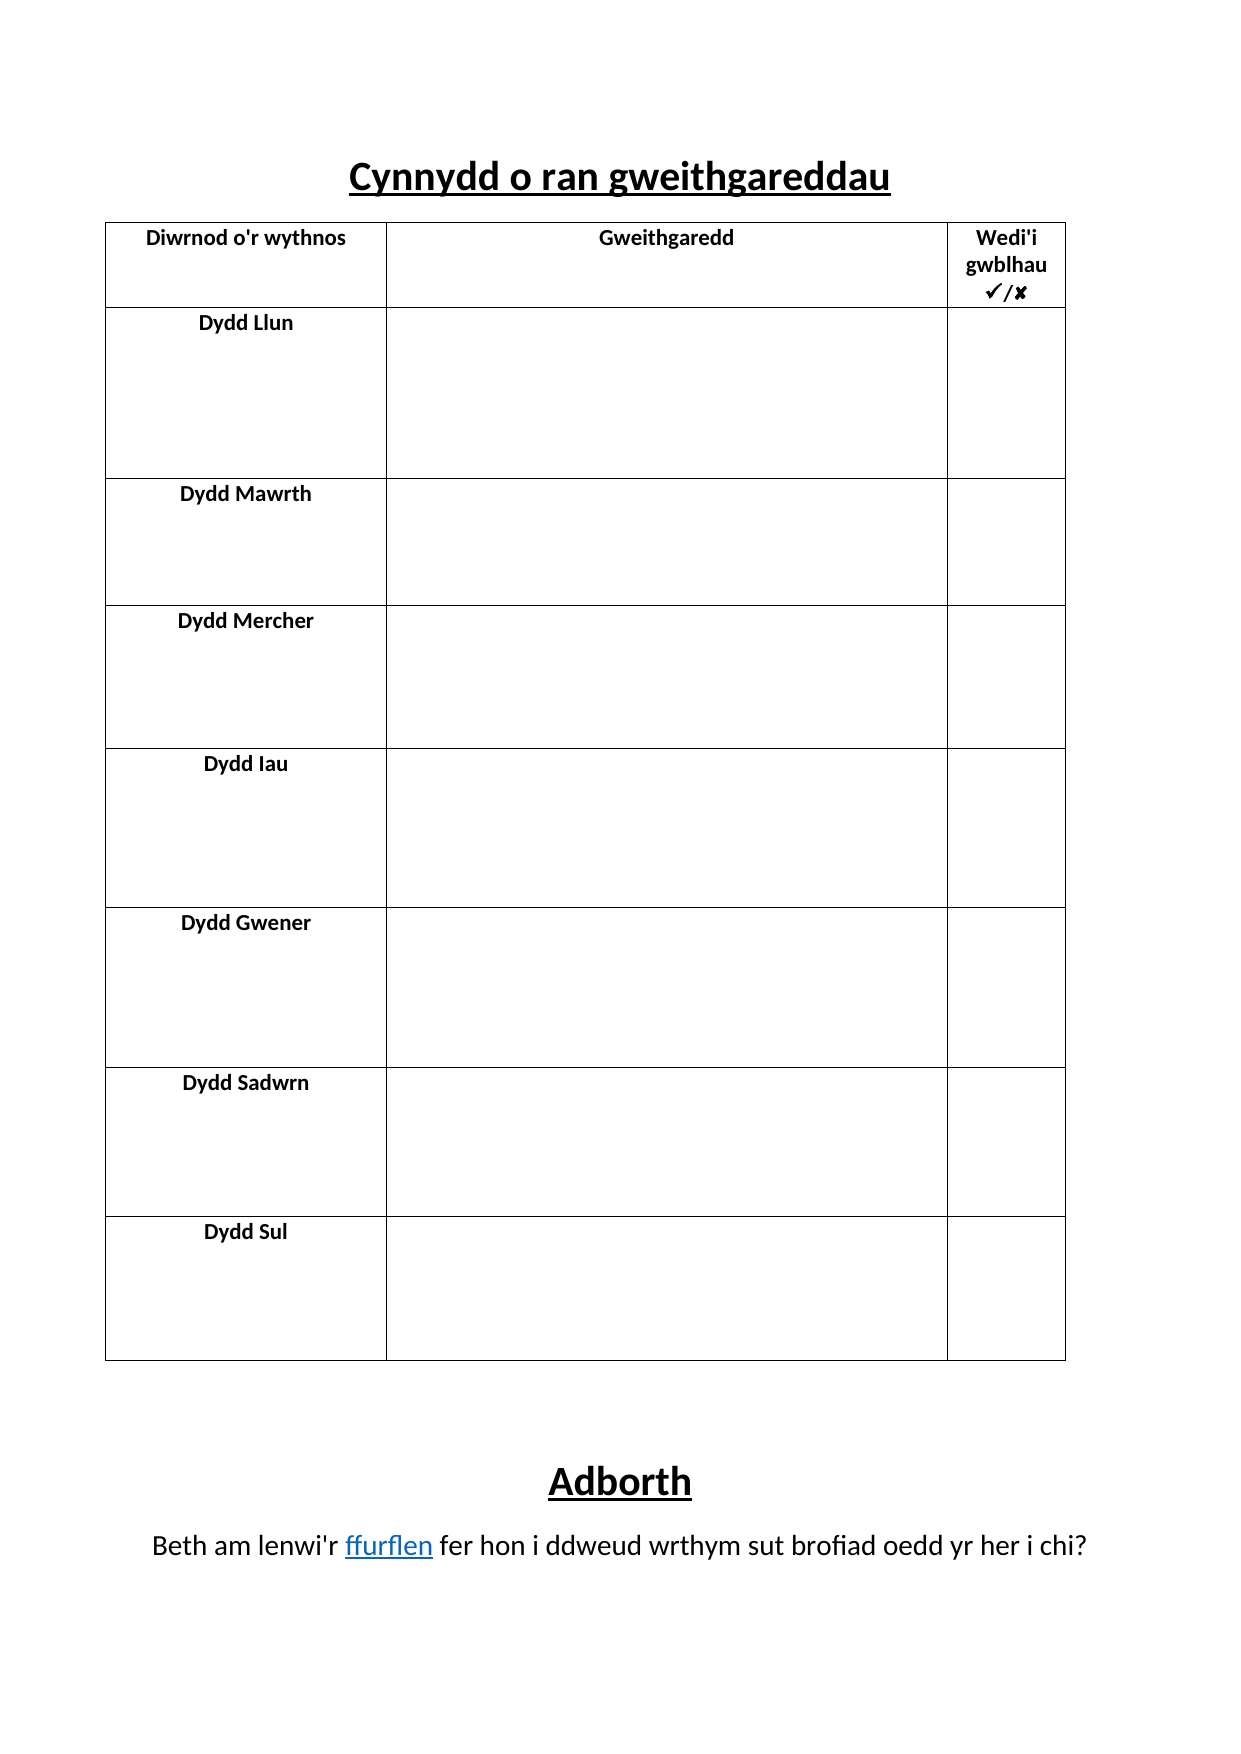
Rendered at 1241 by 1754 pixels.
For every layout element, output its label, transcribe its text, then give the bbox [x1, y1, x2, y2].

table_cell [948, 908, 1065, 1067]
text Adborth [150, 1455, 1090, 1506]
table_header Diwrnod o'r wythnos [106, 223, 386, 307]
table_cell [948, 606, 1065, 748]
table_cell Dydd Sadwrn [106, 1068, 386, 1216]
table_cell Dydd Mercher [106, 606, 386, 748]
table_header Wedi'i gwblhau / [948, 223, 1065, 307]
table_cell Dydd Sul [106, 1217, 386, 1360]
table_cell [948, 749, 1065, 907]
table_cell [948, 479, 1065, 605]
table_cell [387, 308, 947, 478]
table_cell [387, 749, 947, 907]
table_cell Dydd Mawrth [106, 479, 386, 605]
table_cell [387, 606, 947, 748]
table_cell [948, 308, 1065, 478]
text Cynnydd o ran gweithgareddau [150, 150, 1090, 201]
text Beth am lenwi'r ffurflen fer hon i ddweud wrthym sut brofiad oedd yr her i chi? [150, 1527, 1090, 1562]
table_cell Dydd Iau [106, 749, 386, 907]
table_cell [387, 908, 947, 1067]
table_header Gweithgaredd [387, 223, 947, 307]
table_cell [387, 479, 947, 605]
table_cell Dydd Llun [106, 308, 386, 478]
table_cell Dydd Gwener [106, 908, 386, 1067]
table_cell [387, 1217, 947, 1360]
table_cell [948, 1068, 1065, 1216]
table_cell [387, 1068, 947, 1216]
table_cell [948, 1217, 1065, 1360]
